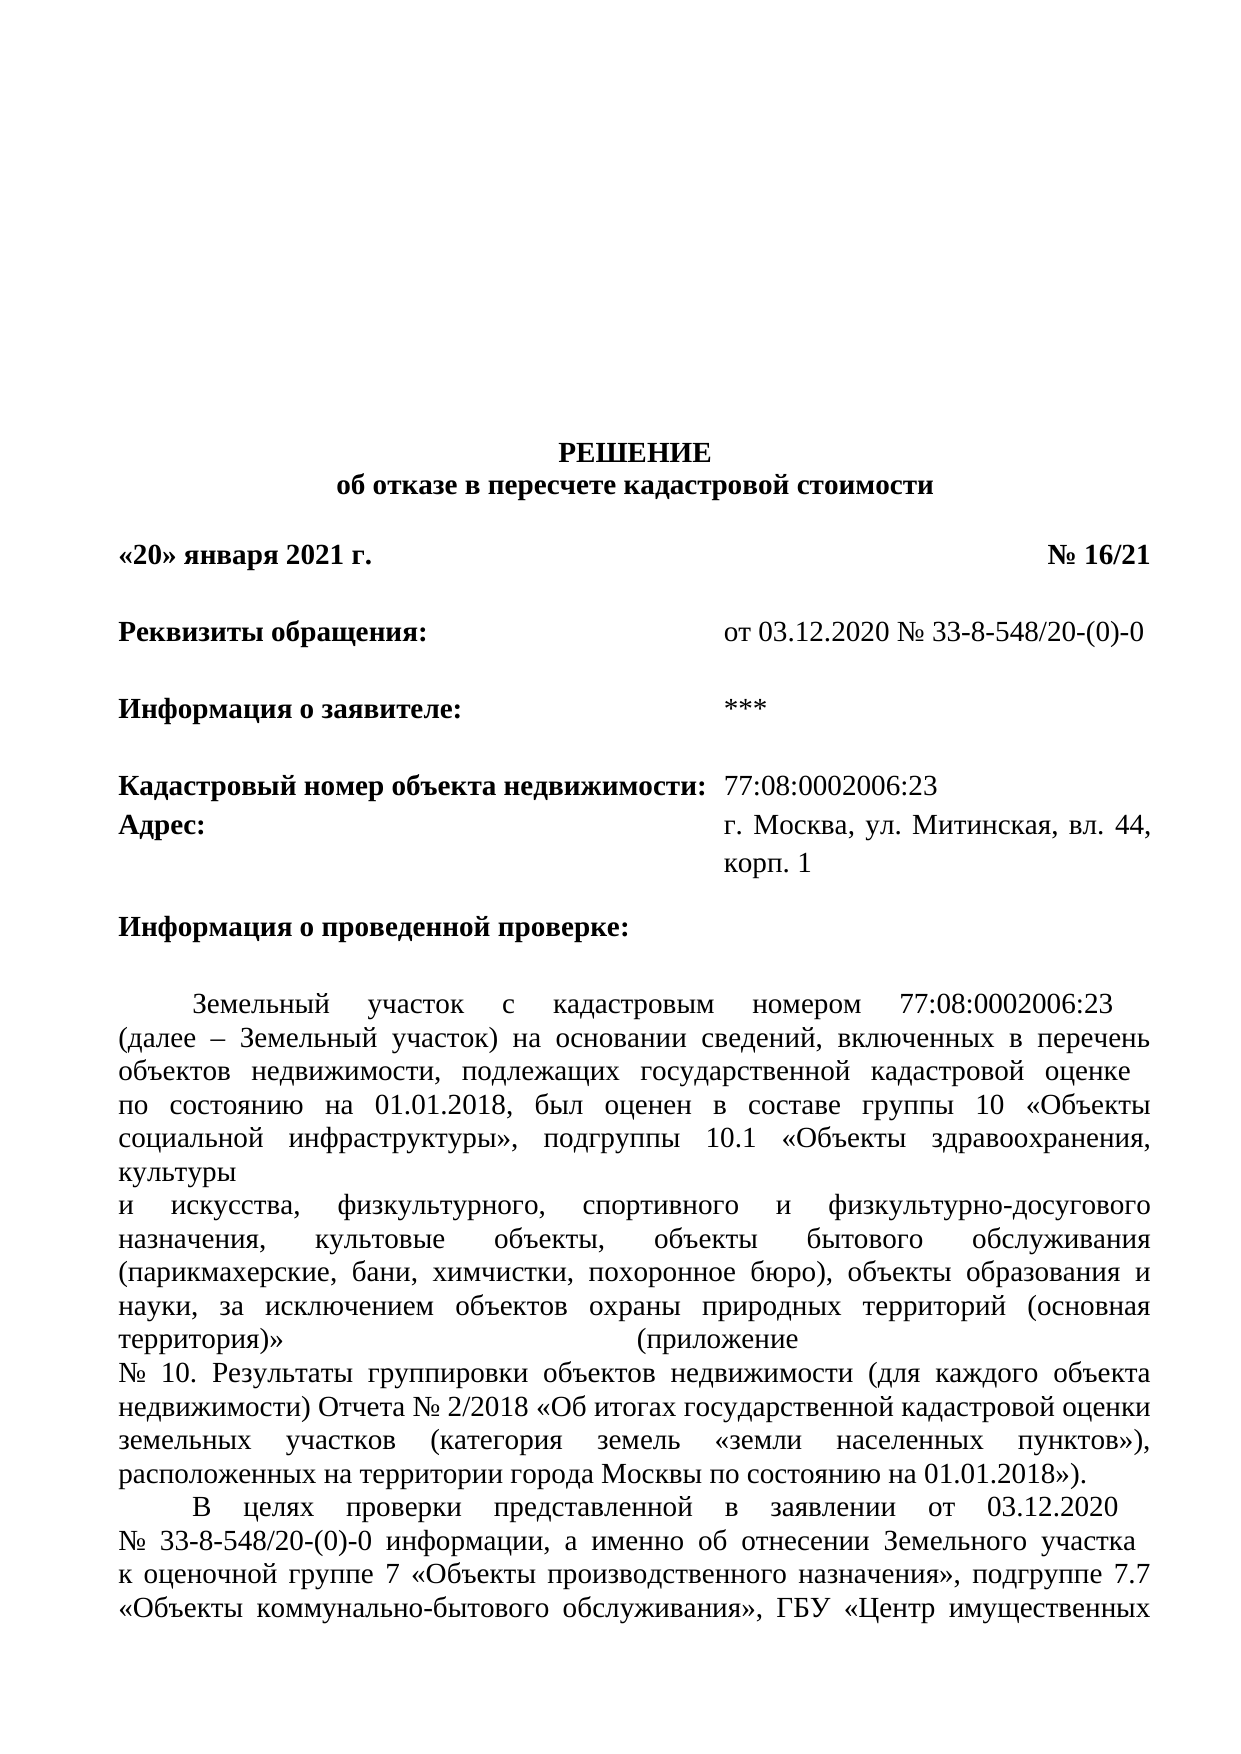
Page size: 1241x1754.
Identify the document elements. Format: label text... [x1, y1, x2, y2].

text РЕШЕНИЕ [118, 437, 1152, 469]
text Адрес: г. Москва, ул. Митинская, вл. 44, корп. 1 [118, 807, 1152, 879]
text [118, 1489, 1152, 1623]
text об отказе в пересчете кадастровой стоимости [118, 469, 1152, 501]
text Информация о проведенной проверке: [118, 909, 1152, 943]
text «20» января 2021 г. № 16/21 [118, 537, 1152, 571]
text Кадастровый номер объекта недвижимости: 77:08:0002006:23 [118, 768, 1152, 802]
text Реквизиты обращения: от 03.12.2020 № 33-8-548/20-(0)-0 [118, 614, 1152, 648]
text Земельный участок с кадастровым номером 77:08:0002006:23 (далее – Земельный участок) на основании сведений, включенных в перечень объектов недвижимости, подлежащих государственной кадастровой оценке по состоянию на 01.01.2018, был оценен в составе группы 10 «Объекты социальной инфраструктуры», подгруппы 10.1 «Объекты здравоохранения, культуры и искусства, физкультурного, спортивного и физкультурно-досугового назначения, культовые объекты, объекты бытового обслуживания (парикмахерские, бани, химчистки, похоронное бюро), объекты образования и науки, за исключением объектов охраны природных территорий (основная территория)» (приложение № 10. Результаты группировки объектов недвижимости (для каждого объекта недвижимости) Отчета № 2/2018 «Об итогах государственной кадастровой оценки земельных участков (категория земель «земли населенных пунктов»), расположенных на территории города Москвы по состоянию на 01.01.2018»). [118, 986, 1152, 1489]
text Информация о заявителе: *** [118, 691, 1152, 725]
